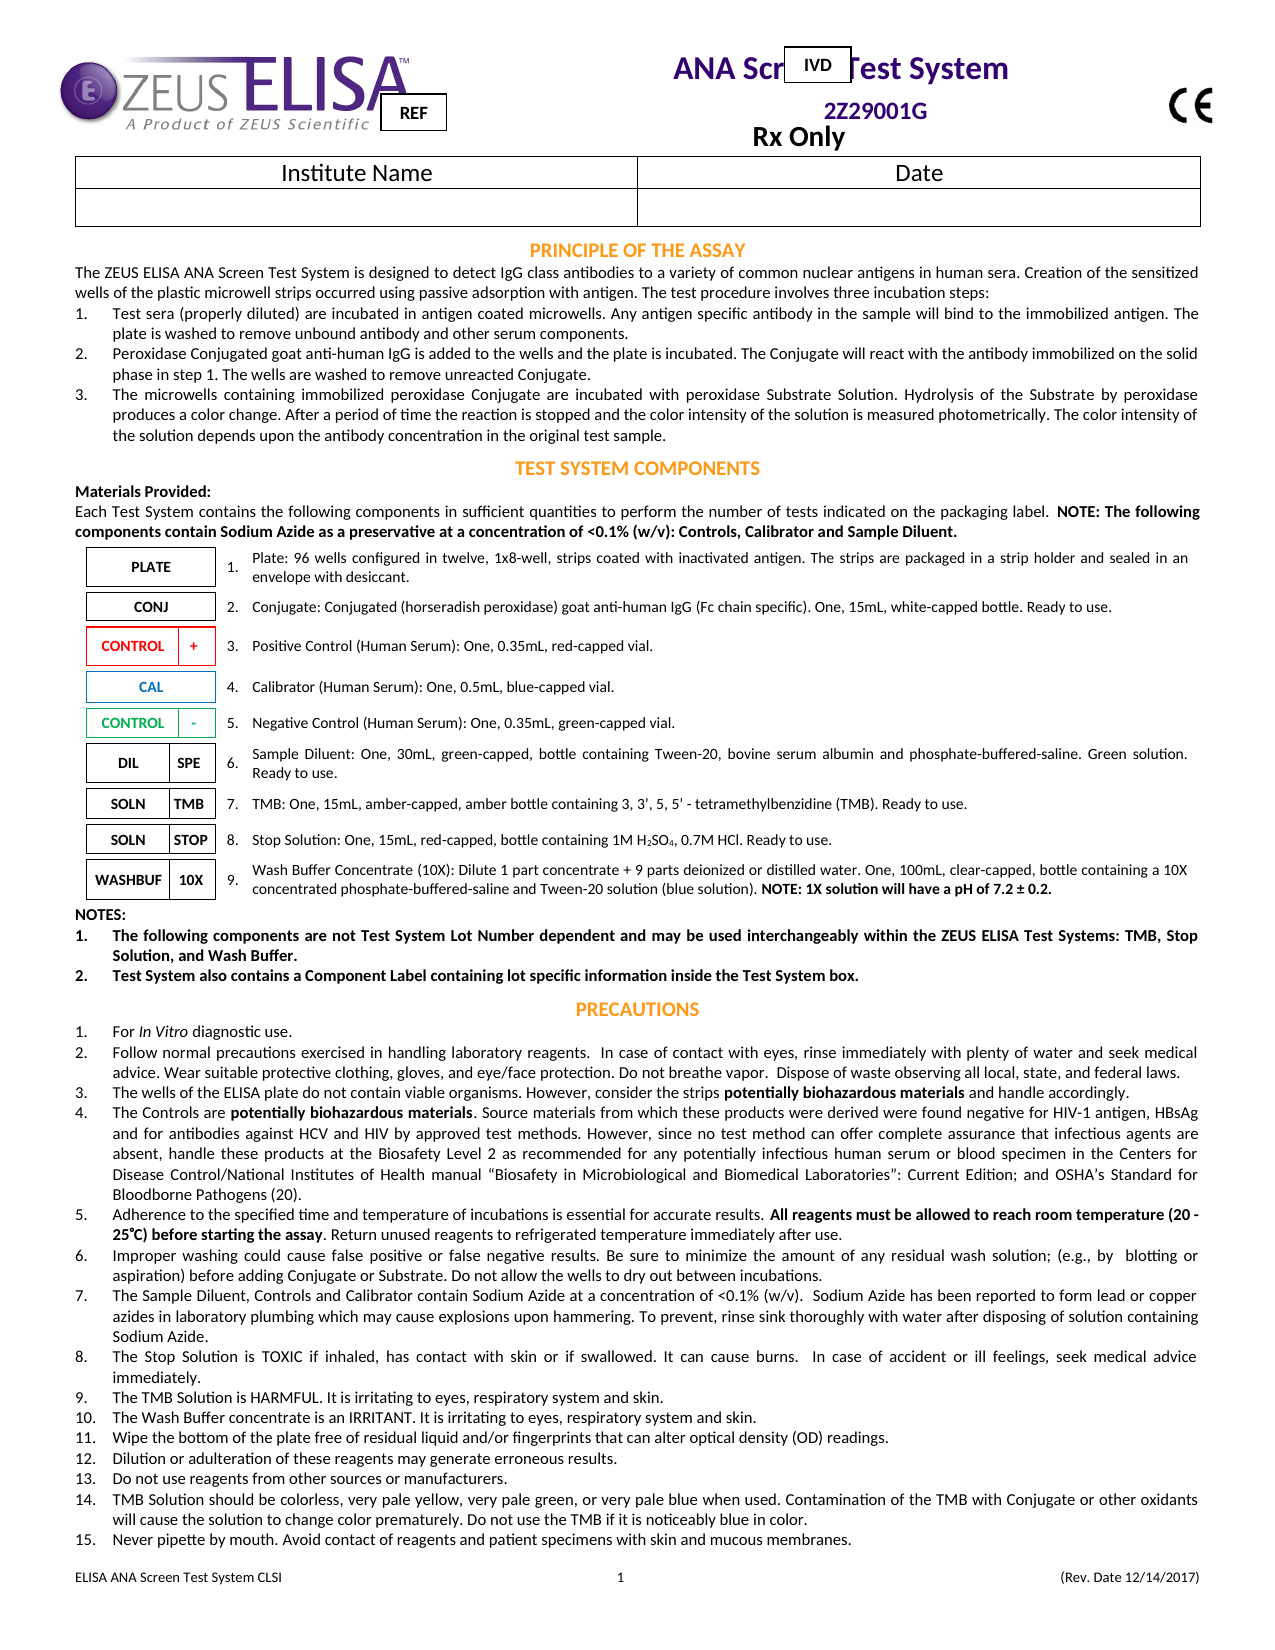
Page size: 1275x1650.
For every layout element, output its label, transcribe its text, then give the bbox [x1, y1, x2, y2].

text Materials Provided: [75, 481, 1200, 501]
table_cell 5. [216, 708, 252, 737]
table_cell Negative Control (Human Serum): One, 0.35mL, green-capped vial. [252, 708, 1201, 737]
table_cell WASHBUF [87, 860, 169, 898]
text Each Test System contains the following components in sufficient quantities to perform the number of tests indicated on the packaging label. NOTE: The following components contain Sodium Azide as a preservative at a concentration of <0.1% (w/v): Controls, Calibrator and Sample Diluent. [75, 501, 1200, 542]
list The TMB Solution is HARMFUL. It is irritating to eyes, respiratory system and skin. [75, 1387, 1200, 1407]
table_cell 4. [216, 671, 252, 702]
table_cell [87, 782, 1201, 788]
table_cell [87, 620, 1201, 626]
table_header Date [638, 157, 1200, 188]
table_header PLATE [87, 548, 215, 586]
table_header 1. [216, 547, 252, 586]
list The Stop Solution is TOXIC if inhaled, has contact with skin or if swallowed. It can cause burns. In case of accident or ill feelings, seek medical advice immediately. [75, 1347, 1200, 1387]
table_cell 7. [216, 788, 252, 818]
table_cell 9. [216, 859, 252, 898]
text PRECAUTIONS [75, 996, 1200, 1022]
table_cell Calibrator (Human Serum): One, 0.5mL, blue-capped vial. [252, 671, 1201, 702]
table_header Institute Name [76, 157, 637, 188]
text TEST SYSTEM COMPONENTS [75, 455, 1200, 481]
list Never pipette by mouth. Avoid contact of reagents and patient specimens with skin and mucous membranes. [75, 1529, 1200, 1550]
list TMB Solution should be colorless, very pale yellow, very pale green, or very pale blue when used. Contamination of the TMB with Conjugate or other oxidants will cause the solution to change color prematurely. Do not use the TMB if it is noticeably blue in color. [75, 1489, 1200, 1529]
table_cell [87, 818, 1201, 824]
list The Controls are potentially biohazardous materials. Source materials from which these products were derived were found negative for HIV-1 antigen, HBsAg and for antibodies against HCV and HIV by approved test methods. However, since no test method can offer complete assurance that infectious agents are absent, handle these products at the Biosafety Level 2 as recommended for any potentially infectious human serum or blood specimen in the Centers for Disease Control/National Institutes of Health manual “Biosafety in Microbiological and Biomedical Laboratories”: Current Edition; and OSHA’s Standard for Bloodborne Pathogens (20). [75, 1103, 1200, 1204]
table_cell [87, 665, 1201, 671]
list For In Vitro diagnostic use. [75, 1022, 1200, 1042]
table_cell CONJ [87, 593, 215, 620]
table_cell [87, 853, 1201, 859]
table_cell Positive Control (Human Serum): One, 0.35mL, red-capped vial. [252, 626, 1201, 665]
table_header Plate: 96 wells configured in twelve, 1x8-well, strips coated with inactivated antigen. The strips are packaged in a strip holder and sealed in an envelope with desiccant. [252, 547, 1201, 586]
list Adherence to the specified time and temperature of incubations is essential for accurate results. All reagents must be allowed to reach room temperature (20 - 25C) before starting the assay. Return unused reagents to refrigerated temperature immediately after use. [75, 1204, 1200, 1245]
table_cell Wash Buffer Concentrate (10X): Dilute 1 part concentrate + 9 parts deionized or distilled water. One, 100mL, clear-capped, bottle containing a 10X concentrated phosphate-buffered-saline and Tween-20 solution (blue solution). NOTE: 1X solution will have a pH of 7.2 ± 0.2. [252, 859, 1201, 898]
table_cell SOLN [87, 825, 169, 853]
text ANA Screen Test System [419, 47, 1200, 88]
list The microwells containing immobilized peroxidase Conjugate are incubated with peroxidase Substrate Solution. Hydrolysis of the Substrate by peroxidase produces a color change. After a period of time the reaction is stopped and the color intensity of the solution is measured photometrically. The color intensity of the solution depends upon the antibody concentration in the original test sample. [75, 384, 1200, 445]
list The following components are not Test System Lot Number dependent and may be used interchangeably within the ZEUS ELISA Test Systems: TMB, Stop Solution, and Wash Buffer. [75, 925, 1200, 966]
table_cell DIL [87, 744, 169, 782]
list Wipe the bottom of the plate free of residual liquid and/or fingerprints that can alter optical density (OD) readings. [75, 1428, 1200, 1448]
list The Wash Buffer concentrate is an IRRITANT. It is irritating to eyes, respiratory system and skin. [75, 1407, 1200, 1428]
list The wells of the ELISA plate do not contain viable organisms. However, consider the strips potentially biohazardous materials and handle accordingly. [75, 1082, 1200, 1103]
table_cell 6. [216, 743, 252, 782]
table_cell STOP [170, 825, 215, 853]
table_cell 2. [216, 592, 252, 620]
table_cell SPE [170, 744, 215, 782]
list Test sera (properly diluted) are incubated in antigen coated microwells. Any antigen specific antibody in the sample will bind to the immobilized antigen. The plate is washed to remove unbound antibody and other serum components. [75, 303, 1200, 344]
text PRINCIPLE OF THE ASSAY [75, 237, 1200, 262]
table_cell TMB: One, 15mL, amber-capped, amber bottle containing 3, 3’, 5, 5’ - tetramethylbenzidine (TMB). Ready to use. [252, 788, 1201, 818]
list Do not use reagents from other sources or manufacturers. [75, 1468, 1200, 1489]
table_cell 3. [216, 626, 252, 665]
list Peroxidase Conjugated goat anti-human IgG is added to the wells and the plate is incubated. The Conjugate will react with the antibody immobilized on the solid phase in step 1. The wells are washed to remove unreacted Conjugate. [75, 344, 1200, 384]
table_cell [87, 737, 1201, 743]
table_cell Sample Diluent: One, 30mL, green-capped, bottle containing Tween-20, bovine serum albumin and phosphate-buffered-saline. Green solution. Ready to use. [252, 743, 1201, 782]
table_cell + [179, 628, 215, 665]
list Dilution or adulteration of these reagents may generate erroneous results. [75, 1448, 1200, 1468]
text 2Z29001G [447, 95, 1200, 126]
list Improper washing could cause false positive or false negative results. Be sure to minimize the amount of any residual wash solution; (e.g., by blotting or aspiration) before adding Conjugate or Substrate. Do not allow the wells to dry out between incubations. [75, 1245, 1200, 1286]
table_cell CONTROL [87, 628, 178, 665]
table_cell Conjugate: Conjugated (horseradish peroxidase) goat anti-human IgG (Fc chain specific). One, 15mL, white-capped bottle. Ready to use. [252, 592, 1201, 620]
table_cell Stop Solution: One, 15mL, red-capped, bottle containing 1M H2SO4, 0.7M HCl. Ready to use. [252, 824, 1201, 853]
table_cell TMB [170, 789, 215, 818]
table_cell [76, 189, 637, 226]
picture [53, 47, 419, 132]
table_cell CONTROL [87, 709, 178, 737]
text The ZEUS ELISA ANA Screen Test System is designed to detect IgG class antibodies to a variety of common nuclear antigens in human sera. Creation of the sensitized wells of the plastic microwell strips occurred using passive adsorption with antigen. The test procedure involves three incubation steps: [75, 262, 1200, 303]
table_cell SOLN [87, 789, 169, 818]
table_cell - [179, 709, 215, 737]
table_cell 8. [216, 824, 252, 853]
list Test System also contains a Component Label containing lot specific information inside the Test System box. [75, 966, 1200, 986]
table_cell [638, 189, 1200, 226]
table_cell 10X [170, 860, 215, 898]
table_cell [87, 586, 1201, 592]
list The Sample Diluent, Controls and Calibrator contain Sodium Azide at a concentration of <0.1% (w/v). Sodium Azide has been reported to form lead or copper azides in laboratory plumbing which may cause explosions upon hammering. To prevent, rinse sink thoroughly with water after disposing of solution containing Sodium Azide. [75, 1286, 1200, 1347]
text NOTES: [75, 905, 1200, 925]
list Follow normal precautions exercised in handling laboratory reagents. In case of contact with eyes, rinse immediately with plenty of water and seek medical advice. Wear suitable protective clothing, gloves, and eye/face protection. Do not breathe vapor. Dispose of waste observing all local, state, and federal laws. [75, 1042, 1200, 1082]
picture [1168, 88, 1214, 125]
table_cell CAL [87, 672, 215, 702]
table_cell [87, 702, 1201, 708]
